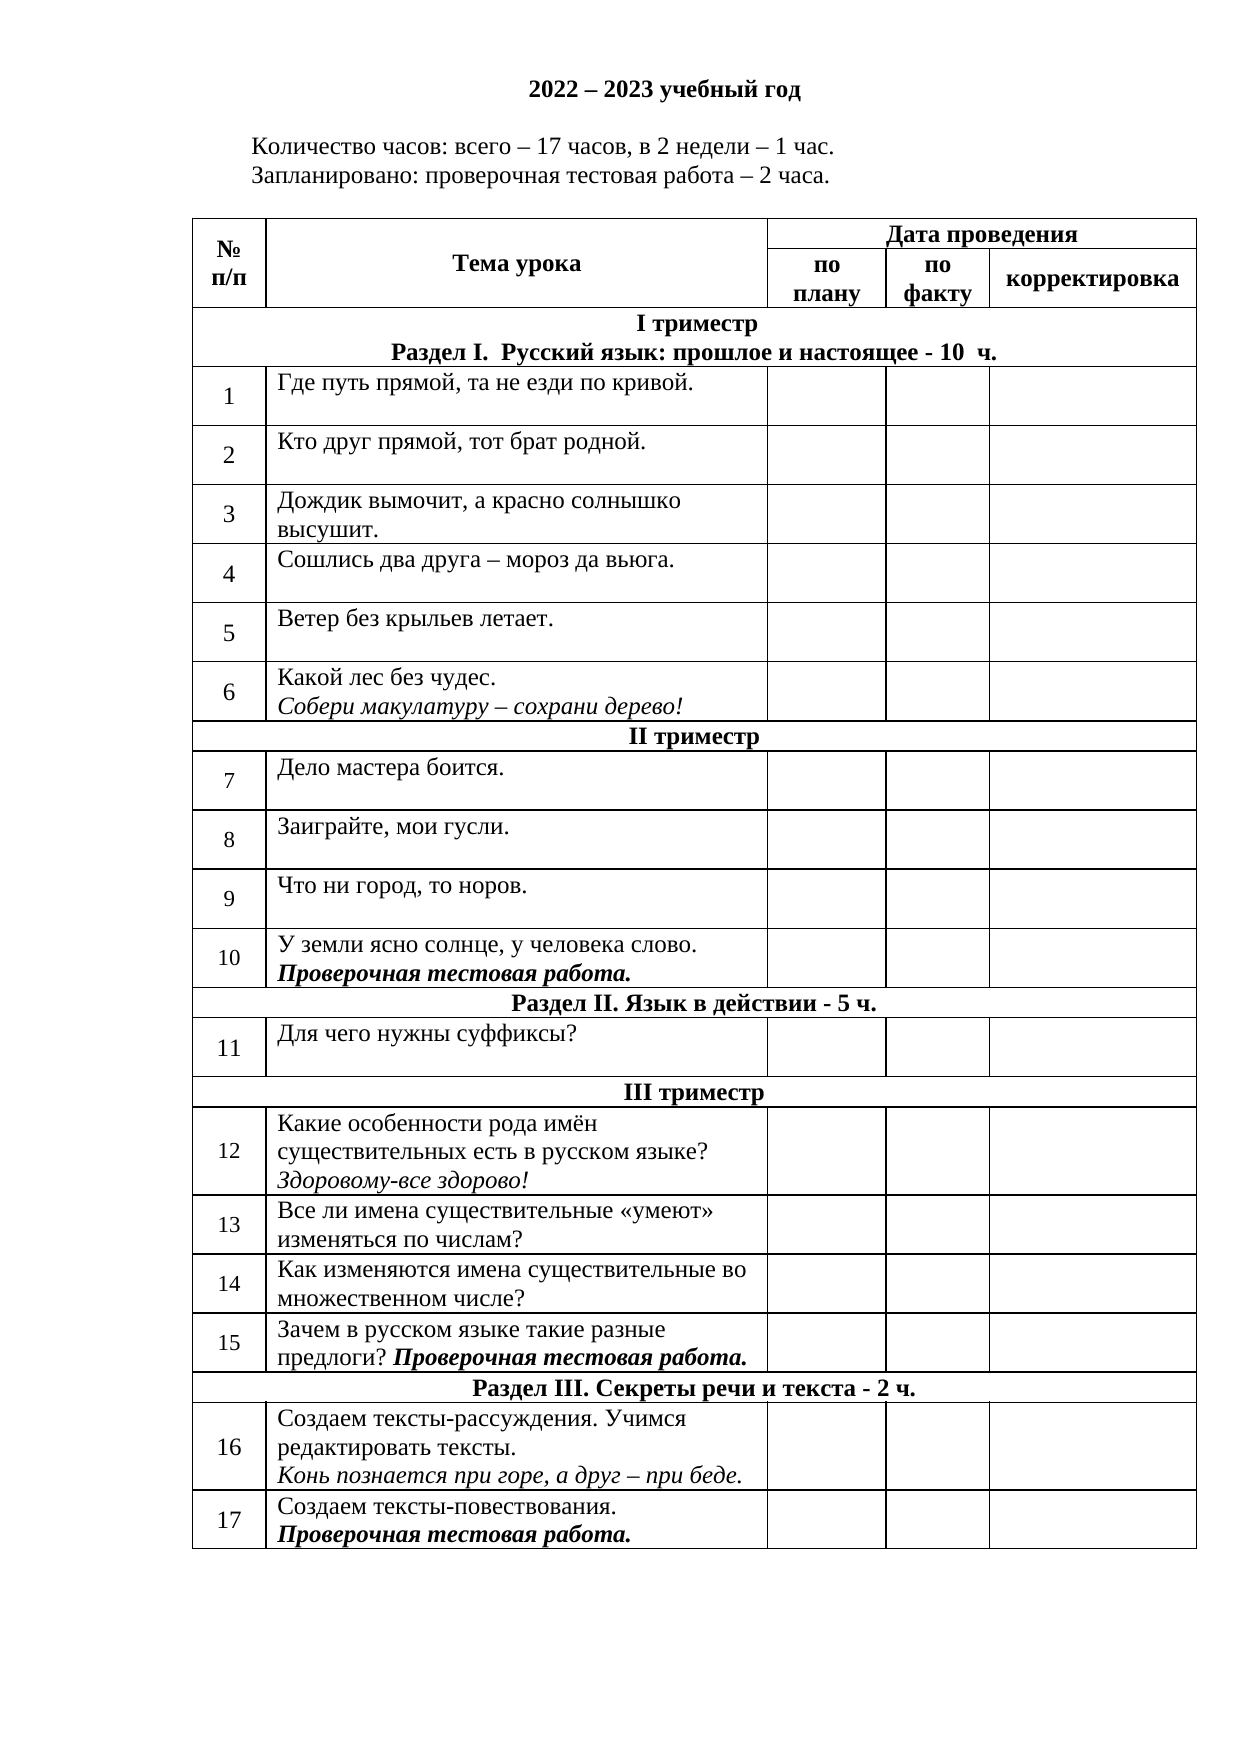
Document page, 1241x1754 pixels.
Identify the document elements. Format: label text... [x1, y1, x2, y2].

table_cell Что ни город, то норов. [267, 870, 767, 927]
table_cell Ветер без крыльев летает. [267, 603, 767, 661]
table_header Тема урока [267, 219, 767, 306]
table_cell [887, 603, 989, 661]
table_cell 4 [193, 544, 265, 602]
table_cell Заиграйте, мои гусли. [267, 811, 767, 868]
table_cell [887, 1491, 989, 1548]
table_cell [768, 1018, 885, 1076]
table_cell 5 [193, 603, 265, 661]
table_cell [990, 485, 1196, 543]
table_cell Раздел II. Язык в действии - 5 ч. [193, 988, 1196, 1017]
text Количество часов: всего – 17 часов, в 2 недели – 1 час. [177, 131, 1152, 160]
table_cell [768, 485, 885, 543]
table_cell [887, 1018, 989, 1076]
table_cell [887, 811, 989, 868]
table_cell [887, 1255, 989, 1312]
table_cell корректировка [990, 249, 1196, 306]
table_cell [990, 752, 1196, 809]
table_cell Кто друг прямой, тот брат родной. [267, 426, 767, 484]
table_cell Создаем тексты-повествования. Проверочная тестовая работа. [267, 1491, 767, 1548]
table_cell [990, 603, 1196, 661]
table_cell 13 [193, 1196, 265, 1253]
table_cell Где путь прямой, та не езди по кривой. [267, 367, 767, 424]
table_cell Сошлись два друга – мороз да вьюга. [267, 544, 767, 602]
table_cell [768, 752, 885, 809]
table_cell Все ли имена существительные «умеют» изменяться по числам? [267, 1196, 767, 1253]
table_cell 6 [193, 662, 265, 720]
table_cell [887, 367, 989, 424]
table_cell [768, 1491, 885, 1548]
table_cell Для чего нужны суффиксы? [267, 1018, 767, 1076]
table_cell [990, 1108, 1196, 1194]
table_cell [768, 662, 885, 720]
table_cell [768, 1108, 885, 1194]
table_cell У земли ясно солнце, у человека слово. Проверочная тестовая работа. [267, 929, 767, 986]
table_cell Дело мастера боится. [267, 752, 767, 809]
table_cell [768, 1314, 885, 1371]
table_cell [768, 1255, 885, 1312]
table_cell [887, 1196, 989, 1253]
table_cell 10 [193, 929, 265, 986]
table_cell Как изменяются имена существительные во множественном числе? [267, 1255, 767, 1312]
table_header № п/п [193, 219, 265, 306]
table_cell 17 [193, 1491, 265, 1548]
table_cell [887, 752, 989, 809]
table_cell 14 [193, 1255, 265, 1312]
table_cell [887, 544, 989, 602]
table_cell [887, 870, 989, 927]
table_cell III триместр [193, 1077, 1196, 1106]
table_cell [768, 367, 885, 424]
table_cell [768, 870, 885, 927]
table_cell [990, 544, 1196, 602]
table_cell [768, 1196, 885, 1253]
table_cell Создаем тексты-рассуждения. Учимся редактировать тексты. Конь познается при горе, а друг – при беде. [267, 1403, 767, 1489]
table_cell Дождик вымочит, а красно солнышко высушит. [267, 485, 767, 543]
table_cell 9 [193, 870, 265, 927]
table_cell [768, 811, 885, 868]
text 2022 – 2023 учебный год [177, 74, 1152, 103]
table_cell [887, 662, 989, 720]
table_cell [990, 1255, 1196, 1312]
table_cell [990, 811, 1196, 868]
table_cell [887, 1314, 989, 1371]
table_cell [887, 426, 989, 484]
table_cell 3 [193, 485, 265, 543]
table_cell [990, 1491, 1196, 1548]
table_cell [990, 367, 1196, 424]
table_cell II триместр [193, 722, 1196, 750]
table_cell по плану [768, 249, 885, 306]
table_cell [990, 1403, 1196, 1489]
table_cell I триместр Раздел I. Русский язык: прошлое и настоящее - 10 ч. [193, 308, 1196, 366]
table_cell [768, 426, 885, 484]
table_cell 16 [193, 1403, 265, 1489]
table_cell Зачем в русском языке такие разные предлоги? Проверочная тестовая работа. [267, 1314, 767, 1371]
table_cell [768, 603, 885, 661]
table_cell 11 [193, 1018, 265, 1076]
table_cell [887, 485, 989, 543]
table_cell [990, 426, 1196, 484]
table_header Дата проведения [768, 219, 1196, 247]
text Запланировано: проверочная тестовая работа – 2 часа. [177, 160, 1152, 189]
table_cell [768, 544, 885, 602]
table_cell [990, 870, 1196, 927]
table_cell 12 [193, 1108, 265, 1194]
table_cell Какой лес без чудес. Собери макулатуру – сохрани дерево! [267, 662, 767, 720]
table_cell [887, 1108, 989, 1194]
table_cell 8 [193, 811, 265, 868]
table_cell 7 [193, 752, 265, 809]
table_cell [990, 1314, 1196, 1371]
table_cell [887, 1403, 989, 1489]
table_cell 1 [193, 367, 265, 424]
table_cell 2 [193, 426, 265, 484]
table_cell по факту [887, 249, 989, 306]
table_cell [990, 662, 1196, 720]
table_cell Раздел III. Секреты речи и текста - 2 ч. [193, 1373, 1196, 1401]
table_cell [990, 1196, 1196, 1253]
table_cell [768, 1403, 885, 1489]
table_cell [990, 929, 1196, 986]
table_cell 15 [193, 1314, 265, 1371]
table_cell [768, 929, 885, 986]
table_cell Какие особенности рода имён существительных есть в русском языке? Здоровому-все здорово! [267, 1108, 767, 1194]
table_cell [887, 929, 989, 986]
table_cell [990, 1018, 1196, 1076]
